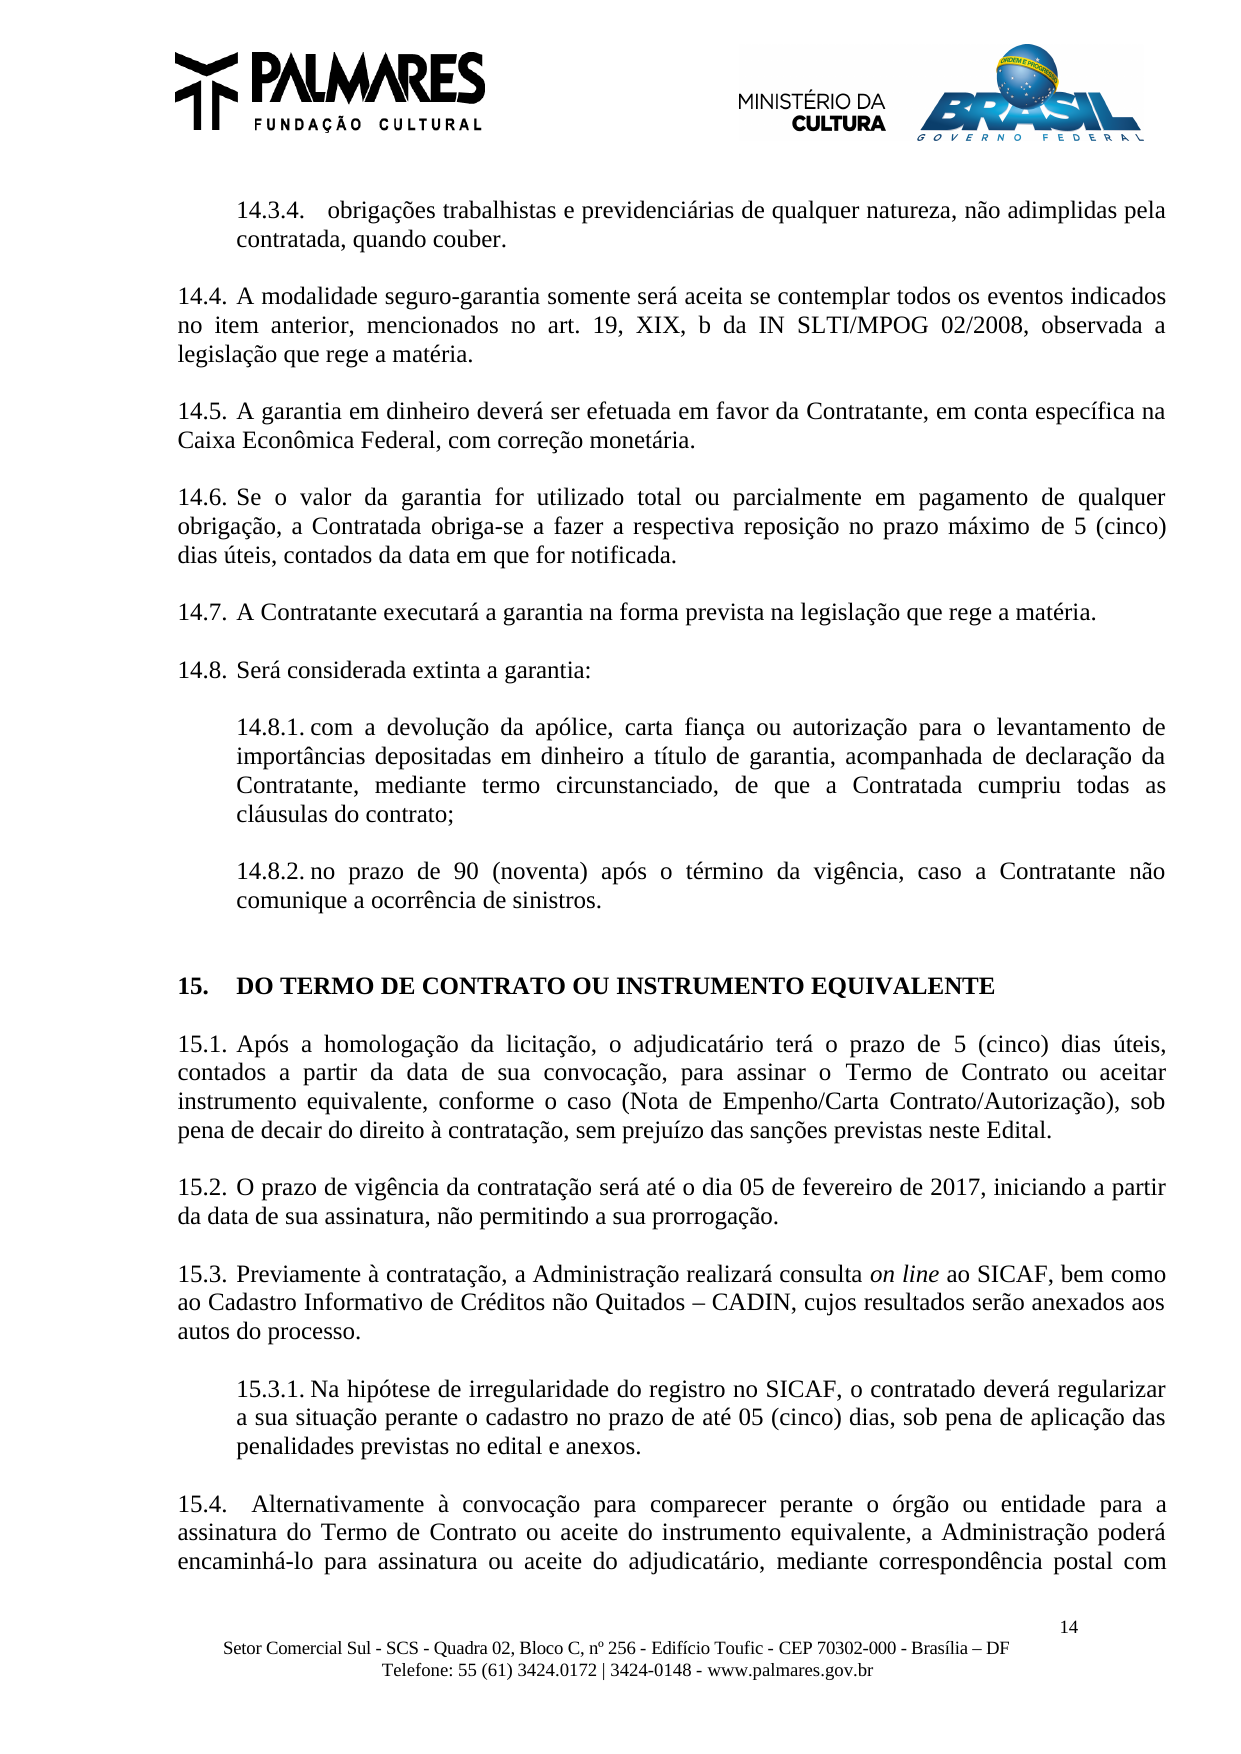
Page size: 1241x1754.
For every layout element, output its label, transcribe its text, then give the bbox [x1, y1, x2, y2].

text 14.8. Será considerada extinta a garantia: [177, 655, 1167, 684]
text 15.3. Previamente à contratação, a Administração realizará consulta on line ao SICAF, bem como ao Cadastro Informativo de Créditos não Quitados – CADIN, cujos resultados serão anexados aos autos do processo. [177, 1259, 1167, 1345]
text 14.3.4. obrigações trabalhistas e previdenciárias de qualquer natureza, não adimplidas pela contratada, quando couber. [236, 195, 1167, 252]
text 14.8.1. com a devolução da apólice, carta fiança ou autorização para o levantamento de importâncias depositadas em dinheiro a título de garantia, acompanhada de declaração da Contratante, mediante termo circunstanciado, de que a Contratada cumpriu todas as cláusulas do contrato; [236, 712, 1167, 827]
picture [175, 52, 485, 133]
text 14.6. Se o valor da garantia for utilizado total ou parcialmente em pagamento de qualquer obrigação, a Contratada obriga-se a fazer a respectiva reposição no prazo máximo de 5 (cinco) dias úteis, contados da data em que for notificada. [177, 482, 1167, 569]
text 14.7. A Contratante executará a garantia na forma prevista na legislação que rege a matéria. [177, 597, 1167, 626]
text 14.4. A modalidade seguro-garantia somente será aceita se contemplar todos os eventos indicados no item anterior, mencionados no art. 19, XIX, b da IN SLTI/MPOG 02/2008, observada a legislação que rege a matéria. [177, 281, 1167, 367]
text 15.1. Após a homologação da licitação, o adjudicatário terá o prazo de 5 (cinco) dias úteis, contados a partir da data de sua convocação, para assinar o Termo de Contrato ou aceitar instrumento equivalente, conforme o caso (Nota de Empenho/Carta Contrato/Autorização), sob pena de decair do direito à contratação, sem prejuízo das sanções previstas neste Edital. [177, 1029, 1167, 1144]
picture [739, 44, 1144, 141]
text 15.3.1. Na hipótese de irregularidade do registro no SICAF, o contratado deverá regularizar a sua situação perante o cadastro no prazo de até 05 (cinco) dias, sob pena de aplicação das penalidades previstas no edital e anexos. [236, 1374, 1167, 1460]
text 14.8.2. no prazo de 90 (noventa) após o término da vigência, caso a Contratante não comunique a ocorrência de sinistros. [236, 856, 1167, 914]
text 15.2. O prazo de vigência da contratação será até o dia 05 de fevereiro de 2017, iniciando a partir da data de sua assinatura, não permitindo a sua prorrogação. [177, 1172, 1167, 1230]
text 14.5. A garantia em dinheiro deverá ser efetuada em favor da Contratante, em conta específica na Caixa Econômica Federal, com correção monetária. [177, 396, 1167, 454]
text 15. DO TERMO DE CONTRATO OU INSTRUMENTO EQUIVALENTE [177, 971, 1078, 1000]
